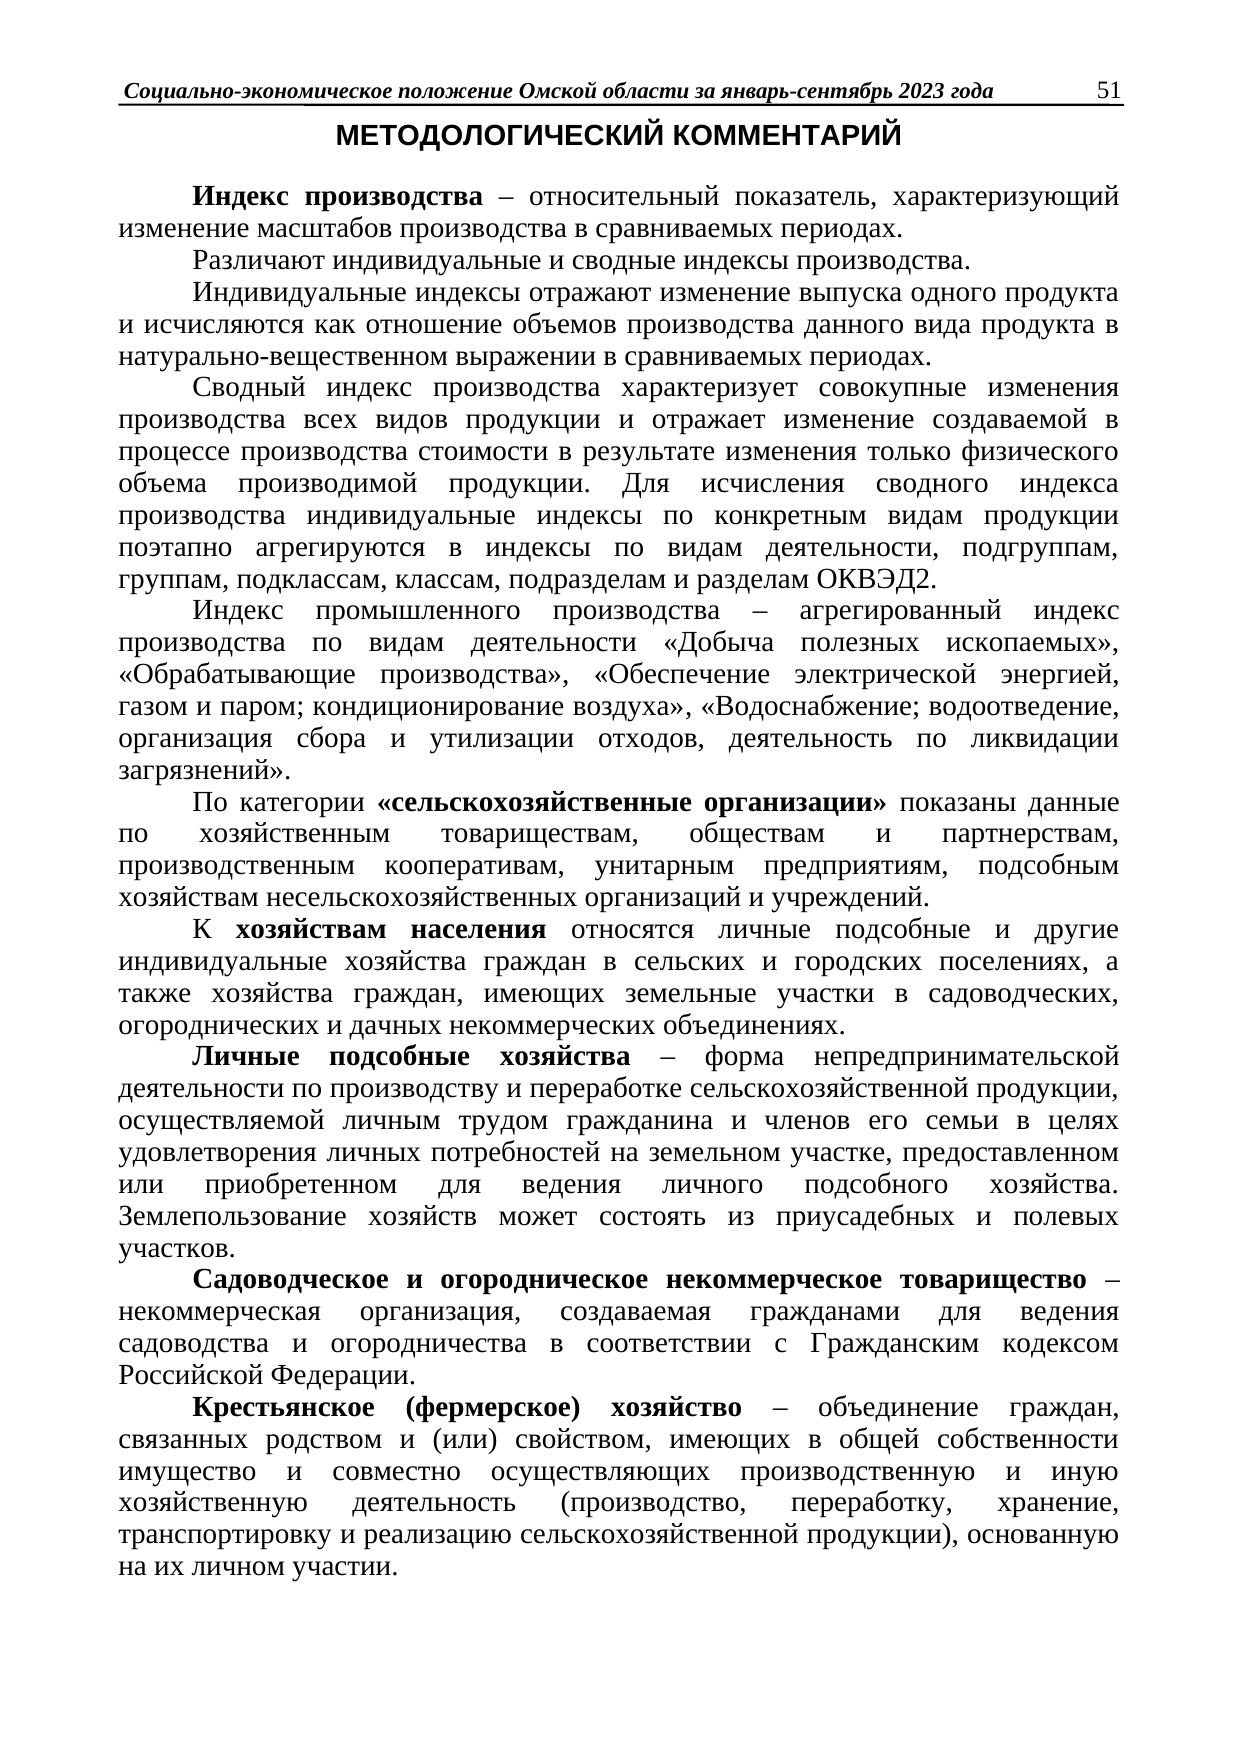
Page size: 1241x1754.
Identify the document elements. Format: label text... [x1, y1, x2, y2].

text Индекс производства – относительный показатель, характеризующий изменение масштабов производства в сравниваемых периодах. [118, 180, 1120, 244]
text Сводный индекс производства характеризует совокупные изменения производства всех видов продукции и отражает изменение создаваемой в процессе производства стоимости в результате изменения только физического объема производимой продукции. Для исчисления сводного индекса производства индивидуальные индексы по конкретным видам продукции поэтапно агрегируются в индексы по видам деятельности, подгруппам, группам, подклассам, классам, подразделам и разделам ОКВЭД2. [118, 371, 1120, 594]
text Различают индивидуальные и сводные индексы производства. [118, 244, 1120, 276]
text Крестьянское (фермерское) хозяйство – объединение граждан, связанных родством и (или) свойством, имеющих в общей собственности имущество и совместно осуществляющих производственную и иную хозяйственную деятельность (производство, переработку, хранение, транспортировку и реализацию сельскохозяйственной продукции), основанную на их личном участии. [118, 1391, 1120, 1582]
text Садоводческое и огородническое некоммерческое товарищество – некоммерческая организация, создаваемая гражданами для ведения садоводства и огородничества в соответствии с Гражданским кодексом Российской Федерации. [118, 1263, 1120, 1391]
title Методологический комментарий [118, 118, 1120, 152]
text Индивидуальные индексы отражают изменение выпуска одного продукта и исчисляются как отношение объемов производства данного вида продукта в натурально-вещественном выражении в сравниваемых периодах. [118, 276, 1120, 371]
text К хозяйствам населения относятся личные подсобные и другие индивидуальные хозяйства граждан в сельских и городских поселениях, а также хозяйства граждан, имеющих земельные участки в садоводческих, огороднических и дачных некоммерческих объединениях. [118, 913, 1120, 1040]
text Личные подсобные хозяйства – форма непредпринимательской деятельности по производству и переработке сельскохозяйственной продукции, осуществляемой личным трудом гражданина и членов его семьи в целях удовлетворения личных потребностей на земельном участке, предоставленном или приобретенном для ведения личного подсобного хозяйства. Землепользование хозяйств может состоять из приусадебных и полевых участков. [118, 1040, 1120, 1263]
text По категории «сельскохозяйственные организации» показаны данные по хозяйственным товариществам, обществам и партнерствам, производственным кооперативам, унитарным предприятиям, подсобным хозяйствам несельскохозяйственных организаций и учреждений. [118, 786, 1120, 913]
text Индекс промышленного производства – агрегированный индекс производства по видам деятельности «Добыча полезных ископаемых», «Обрабатывающие производства», «Обеспечение электрической энергией, газом и паром; кондиционирование воздуха», «Водоснабжение; водоотведение, организация сбора и утилизации отходов, деятельность по ликвидации загрязнений». [118, 594, 1120, 786]
